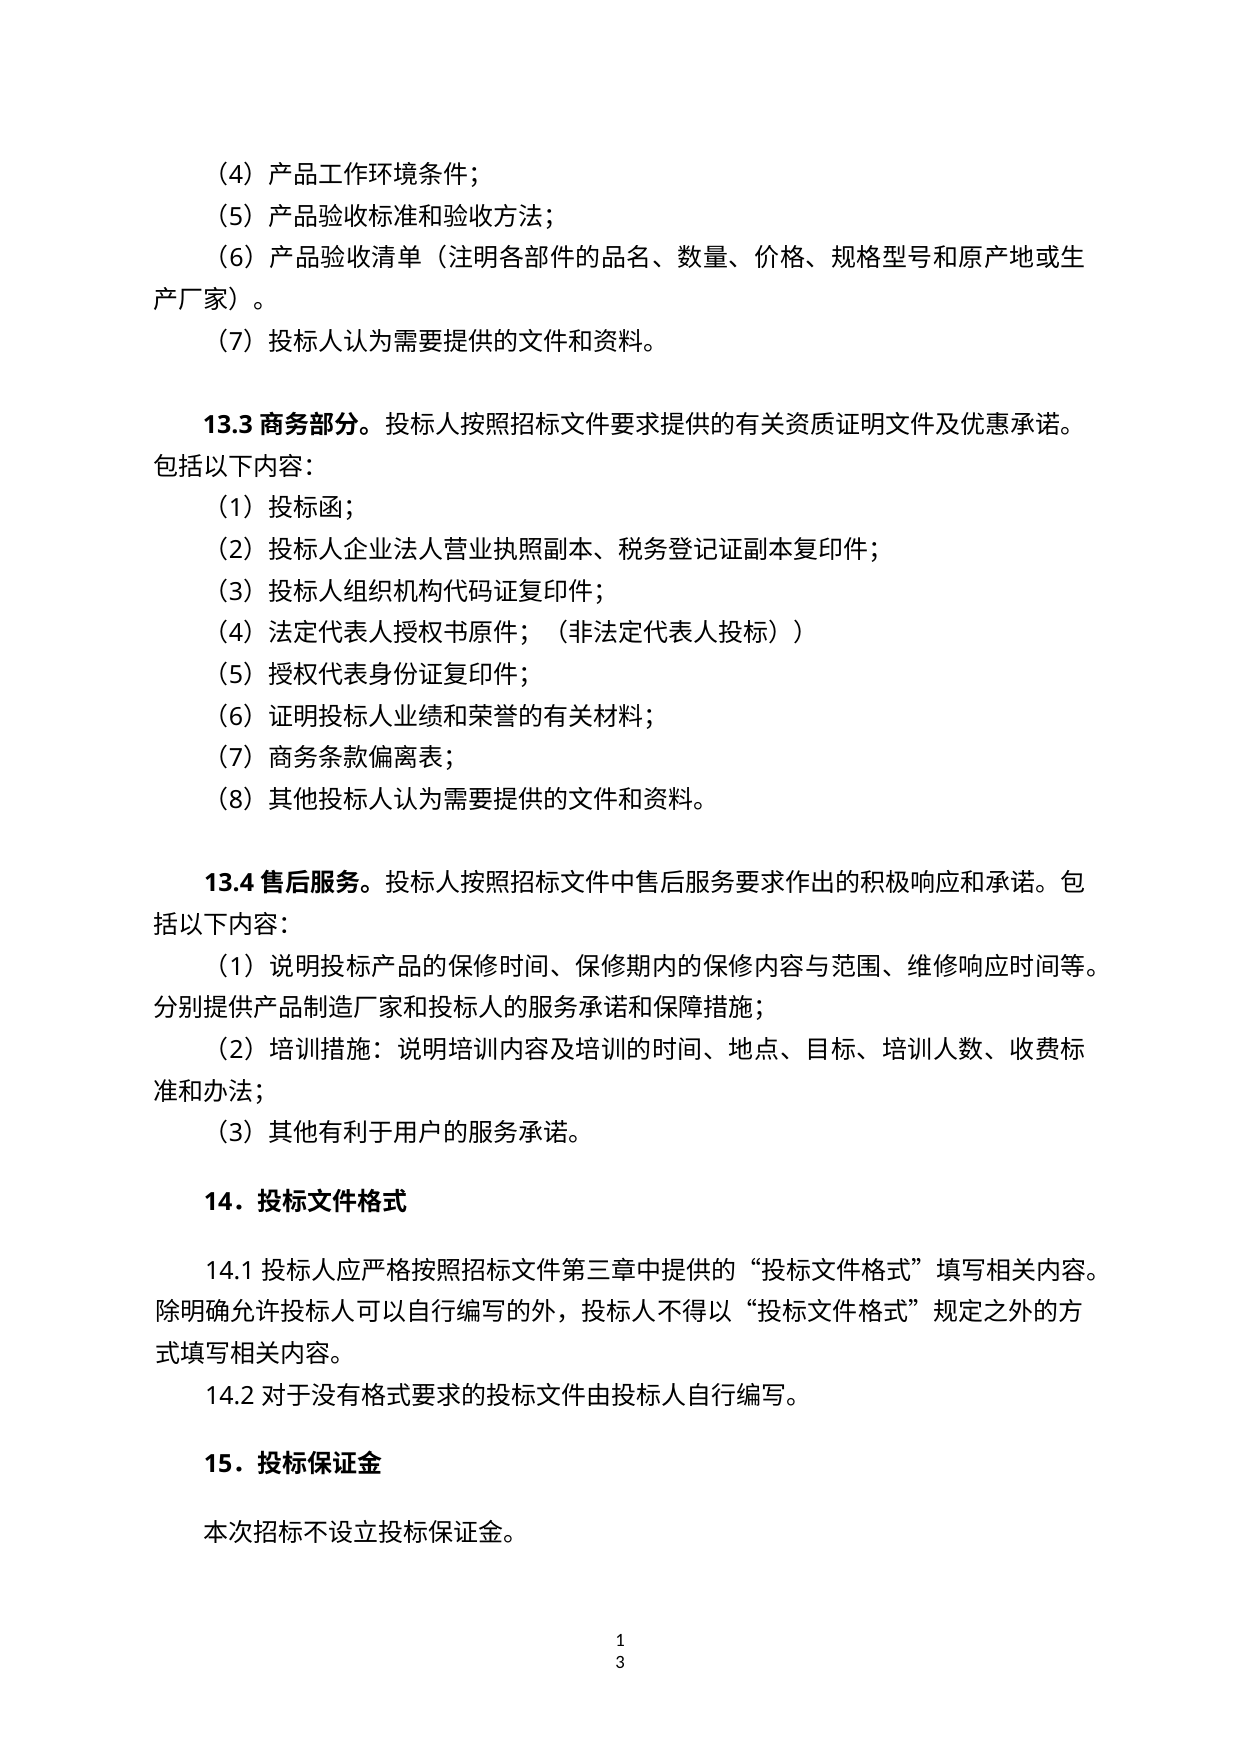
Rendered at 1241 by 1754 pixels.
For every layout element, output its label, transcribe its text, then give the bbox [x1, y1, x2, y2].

text （7）投标人认为需要提供的文件和资料。 [153, 317, 1087, 358]
text 13.3 商务部分。投标人按照招标文件要求提供的有关资质证明文件及优惠承诺。包括以下内容： [153, 400, 1087, 483]
text 14.1 投标人应严格按照招标文件第三章中提供的“投标文件格式”填写相关内容。除明确允许投标人可以自行编写的外，投标人不得以“投标文件格式”规定之外的方式填写相关内容。 [155, 1246, 1087, 1371]
text （5）授权代表身份证复印件； [153, 650, 1087, 692]
subtitle 15．投标保证金 [153, 1439, 1087, 1481]
text （7）商务条款偏离表； [153, 733, 1087, 775]
text （8）其他投标人认为需要提供的文件和资料。 [153, 775, 1087, 817]
text （2）投标人企业法人营业执照副本、税务登记证副本复印件； [153, 525, 1087, 567]
text （4）产品工作环境条件； [153, 150, 1087, 192]
text 本次招标不设立投标保证金。 [203, 1508, 1087, 1550]
text （5）产品验收标准和验收方法； [153, 192, 1087, 233]
text （1）说明投标产品的保修时间、保修期内的保修内容与范围、维修响应时间等。分别提供产品制造厂家和投标人的服务承诺和保障措施； [153, 942, 1087, 1025]
subtitle 14．投标文件格式 [153, 1177, 1087, 1219]
text 13.4 售后服务。投标人按照招标文件中售后服务要求作出的积极响应和承诺。包括以下内容： [154, 858, 1087, 942]
text 14.2 对于没有格式要求的投标文件由投标人自行编写。 [155, 1371, 1087, 1412]
text （2）培训措施：说明培训内容及培训的时间、地点、目标、培训人数、收费标准和办法； [153, 1025, 1087, 1108]
text （1）投标函； [153, 483, 1087, 525]
text （4）法定代表人授权书原件；（非法定代表人投标）） [153, 608, 1087, 650]
text （6）证明投标人业绩和荣誉的有关材料； [153, 692, 1087, 733]
text （3）其他有利于用户的服务承诺。 [153, 1108, 1087, 1150]
text （3）投标人组织机构代码证复印件； [153, 567, 1087, 608]
text （6）产品验收清单（注明各部件的品名、数量、价格、规格型号和原产地或生产厂家）。 [153, 233, 1087, 317]
